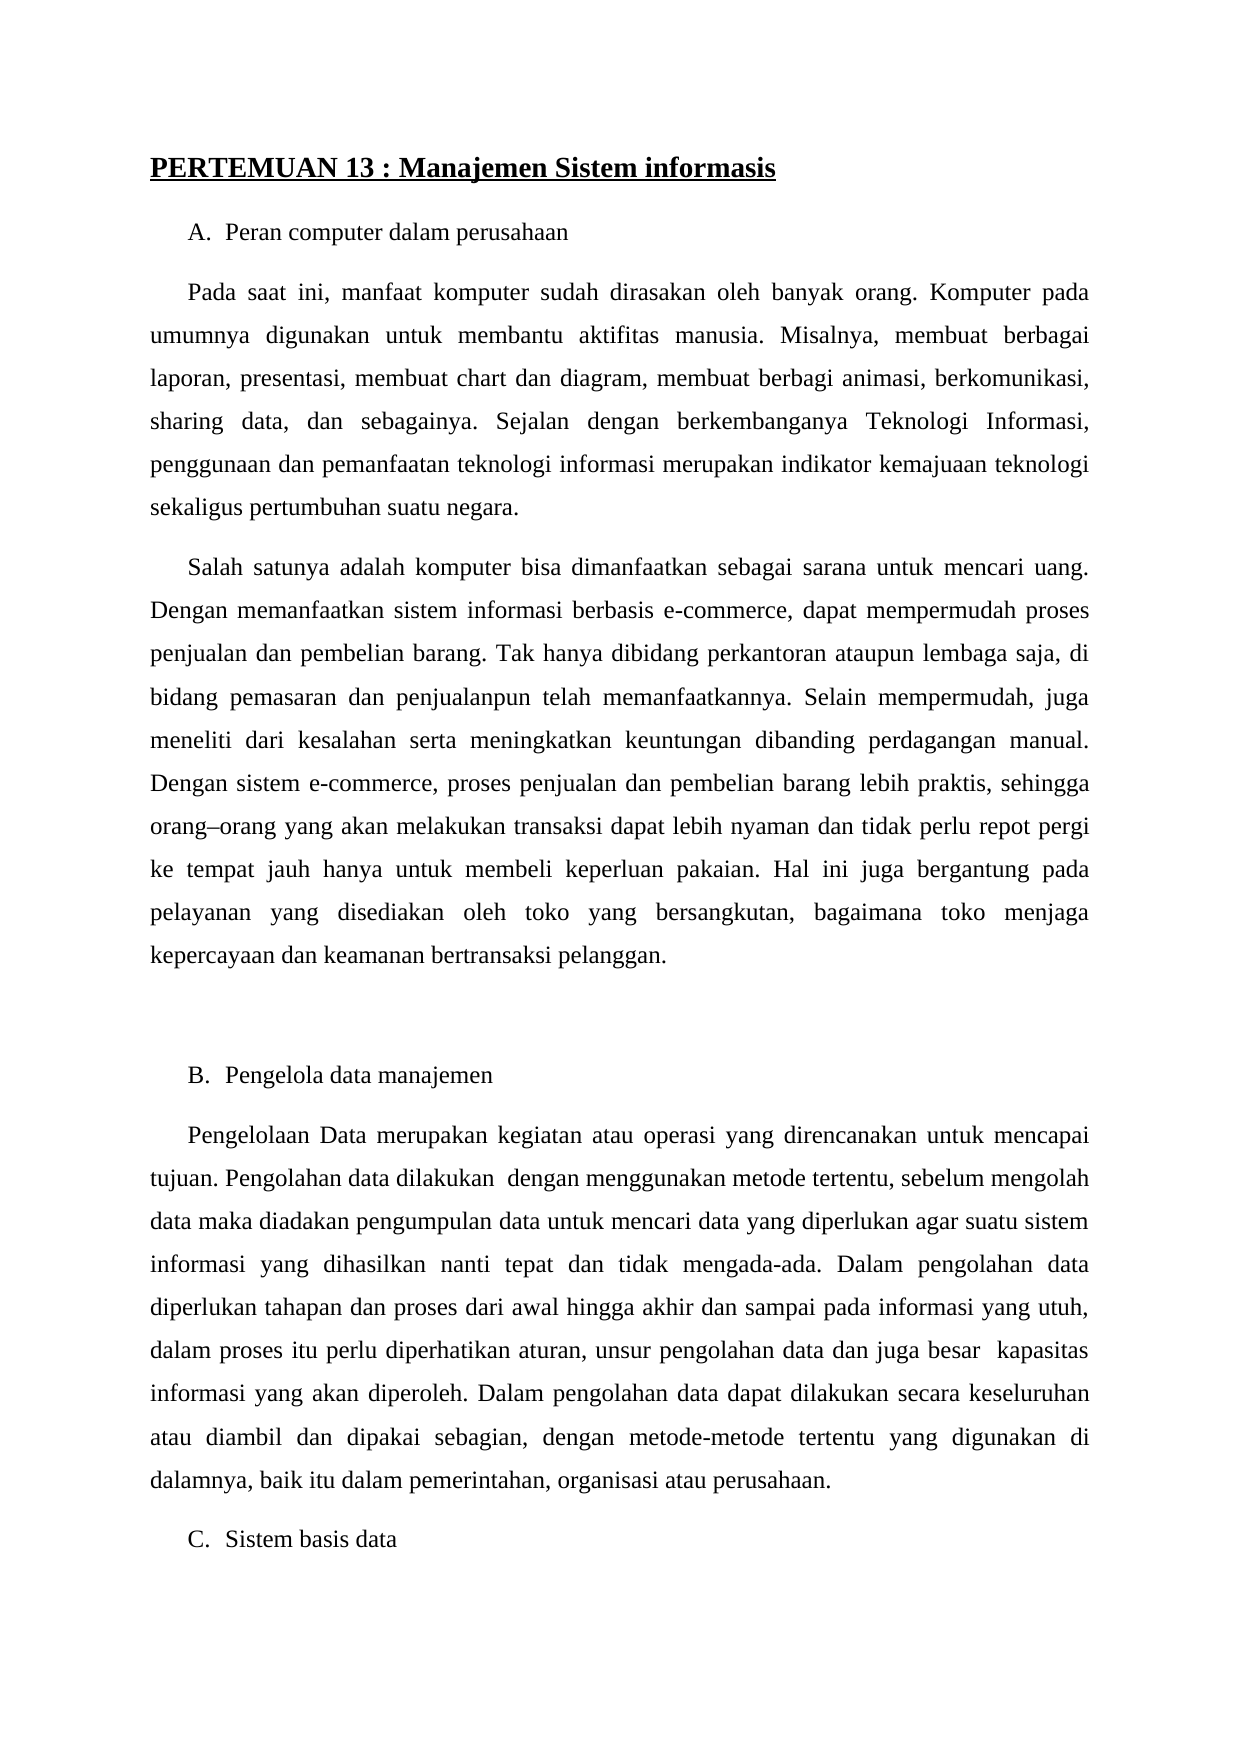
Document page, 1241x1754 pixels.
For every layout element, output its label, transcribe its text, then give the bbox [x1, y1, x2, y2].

text Pengelolaan Data merupakan kegiatan atau operasi yang direncanakan untuk mencapai tujuan. Pengolahan data dilakukan dengan menggunakan metode tertentu, sebelum mengolah data maka diadakan pengumpulan data untuk mencari data yang diperlukan agar suatu sistem informasi yang dihasilkan nanti tepat dan tidak mengada-ada. Dalam pengolahan data diperlukan tahapan dan proses dari awal hingga akhir dan sampai pada informasi yang utuh, dalam proses itu perlu diperhatikan aturan, unsur pengolahan data dan juga besar kapasitas informasi yang akan diperoleh. Dalam pengolahan data dapat dilakukan secara keseluruhan atau diambil dan dipakai sebagian, dengan metode-metode tertentu yang digunakan di dalamnya, baik itu dalam pemerintahan, organisasi atau perusahaan. [150, 1120, 1090, 1493]
text Pada saat ini, manfaat komputer sudah dirasakan oleh banyak orang. Komputer pada umumnya digunakan untuk membantu aktifitas manusia. Misalnya, membuat berbagai laporan, presentasi, membuat chart dan diagram, membuat berbagi animasi, berkomunikasi, sharing data, dan sebagainya. Sejalan dengan berkembanganya Teknologi Informasi, penggunaan dan pemanfaatan teknologi informasi merupakan indikator kemajuaan teknologi sekaligus pertumbuhan suatu negara. [150, 277, 1090, 521]
list Sistem basis data [187, 1524, 1090, 1553]
text Salah satunya adalah komputer bisa dimanfaatkan sebagai sarana untuk mencari uang. Dengan memanfaatkan sistem informasi berbasis e-commerce, dapat mempermudah proses penjualan dan pembelian barang. Tak hanya dibidang perkantoran ataupun lembaga saja, di bidang pemasaran dan penjualanpun telah memanfaatkannya. Selain mempermudah, juga meneliti dari kesalahan serta meningkatkan keuntungan dibanding perdagangan manual. Dengan sistem e-commerce, proses penjualan dan pembelian barang lebih praktis, sehingga orang–orang yang akan melakukan transaksi dapat lebih nyaman dan tidak perlu repot pergi ke tempat jauh hanya untuk membeli keperluan pakaian. Hal ini juga bergantung pada pelayanan yang disediakan oleh toko yang bersangkutan, bagaimana toko menjaga kepercayaan dan keamanan bertransaksi pelanggan. [150, 552, 1090, 969]
text PERTEMUAN 13 : Manajemen Sistem informasis [150, 150, 1090, 183]
list Peran computer dalam perusahaan [187, 217, 1090, 246]
list Pengelola data manajemen [187, 1060, 1090, 1089]
